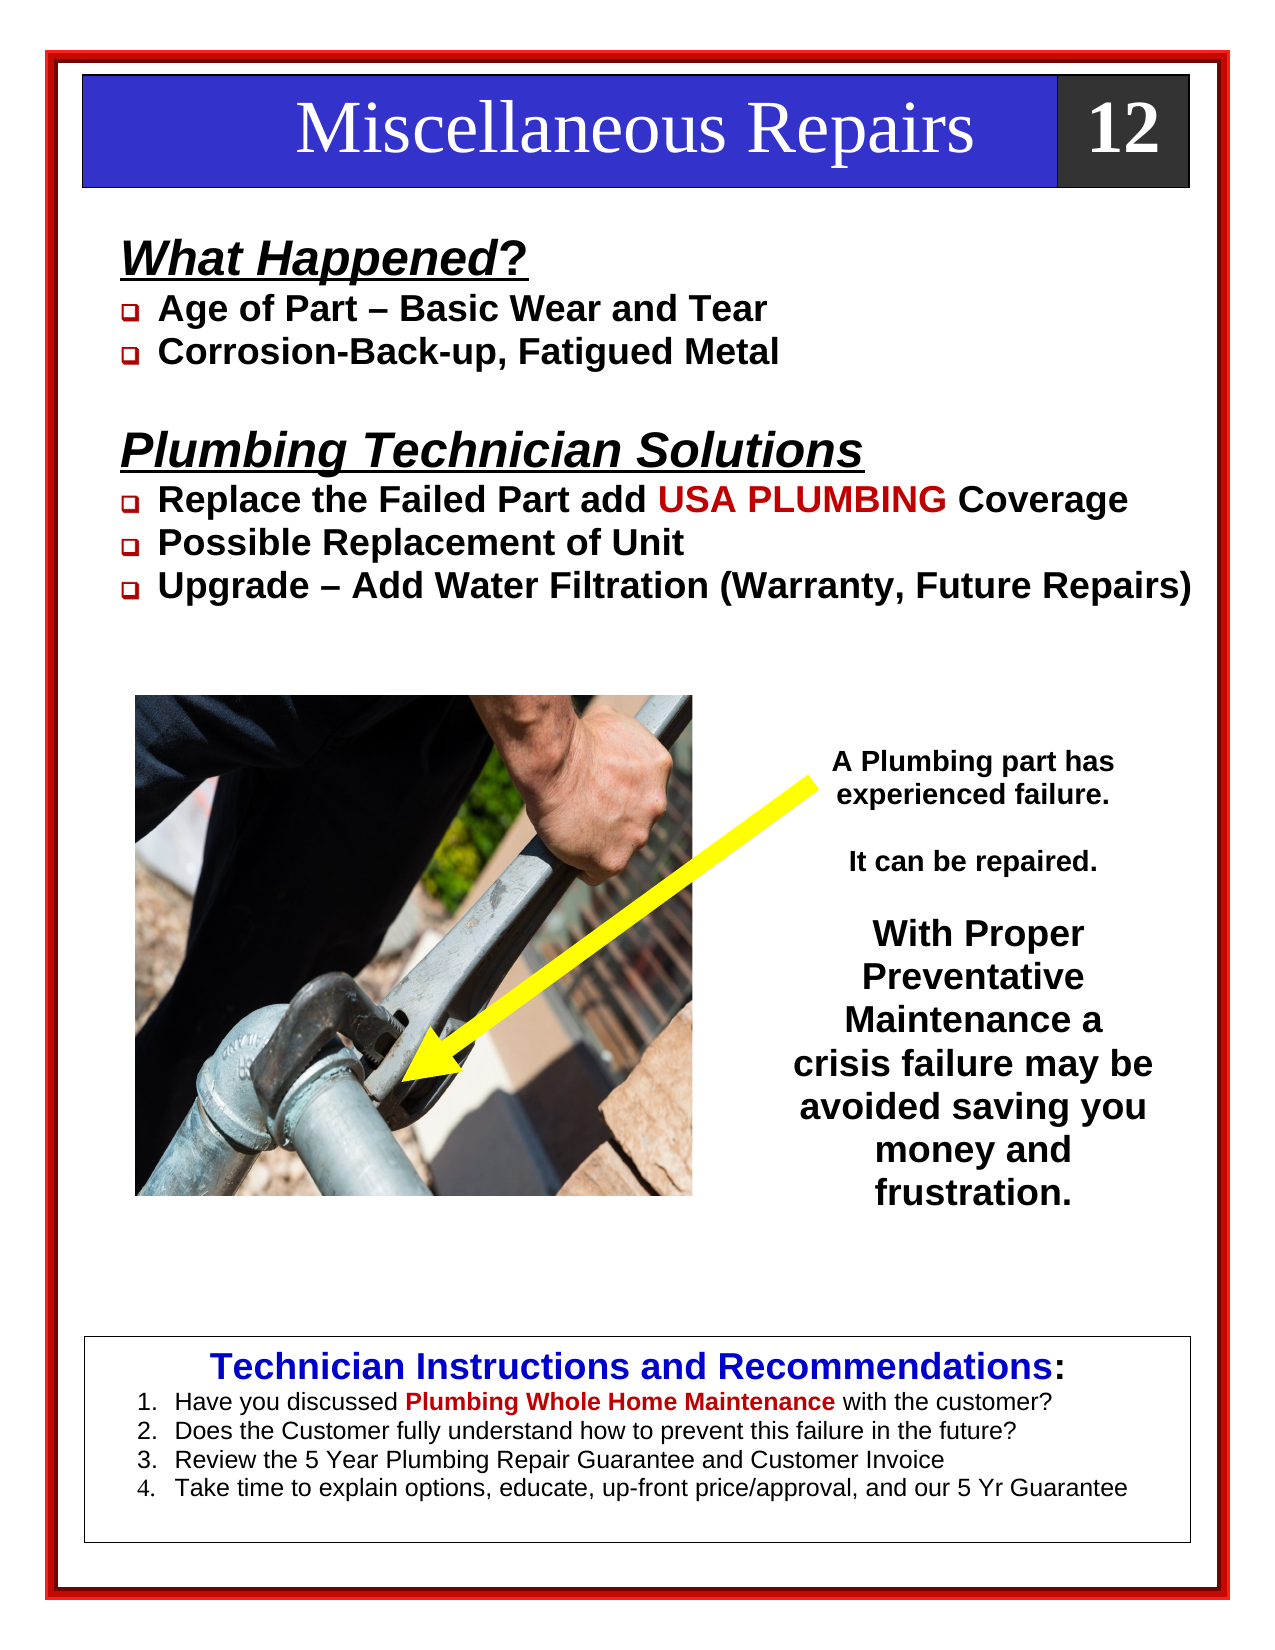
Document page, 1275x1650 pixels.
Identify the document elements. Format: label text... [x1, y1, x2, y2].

list Replace the Failed Part add USA PLUMBING Coverage [120, 477, 1217, 521]
list Corrosion-Back-up, Fatigued Metal [120, 329, 1217, 372]
list Possible Replacement of Unit [120, 521, 1217, 564]
list Upgrade – Add Water Filtration (Warranty, Future Repairs) [120, 564, 1217, 607]
subtitle Plumbing Technician Solutions [58, 420, 1217, 477]
list Age of Part – Basic Wear and Tear [120, 286, 1217, 329]
picture [135, 695, 693, 1196]
text What Happened? [58, 228, 1217, 286]
